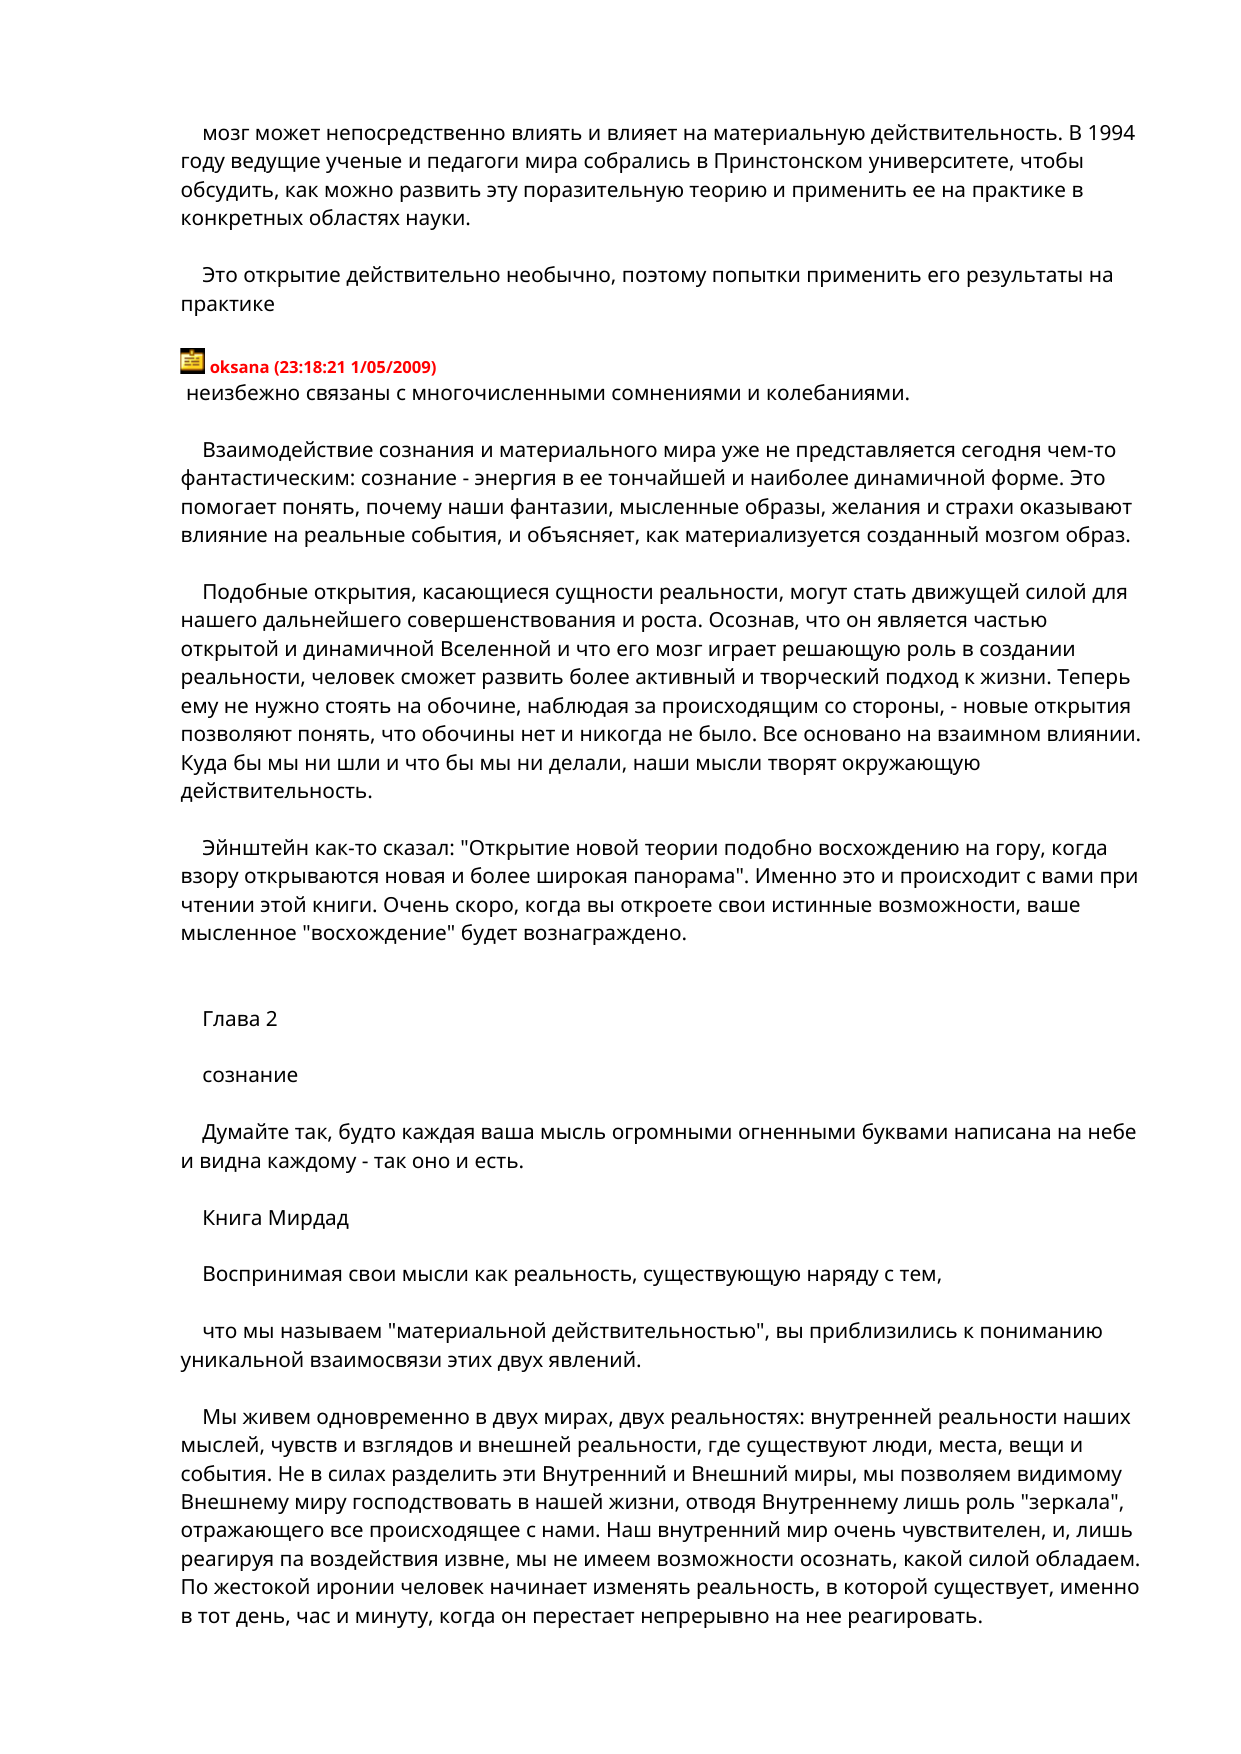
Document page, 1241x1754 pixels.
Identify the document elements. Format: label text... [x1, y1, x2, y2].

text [180, 378, 1148, 1629]
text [180, 118, 1148, 345]
text oksana (23:18:21 1/05/2009) [180, 348, 1148, 378]
